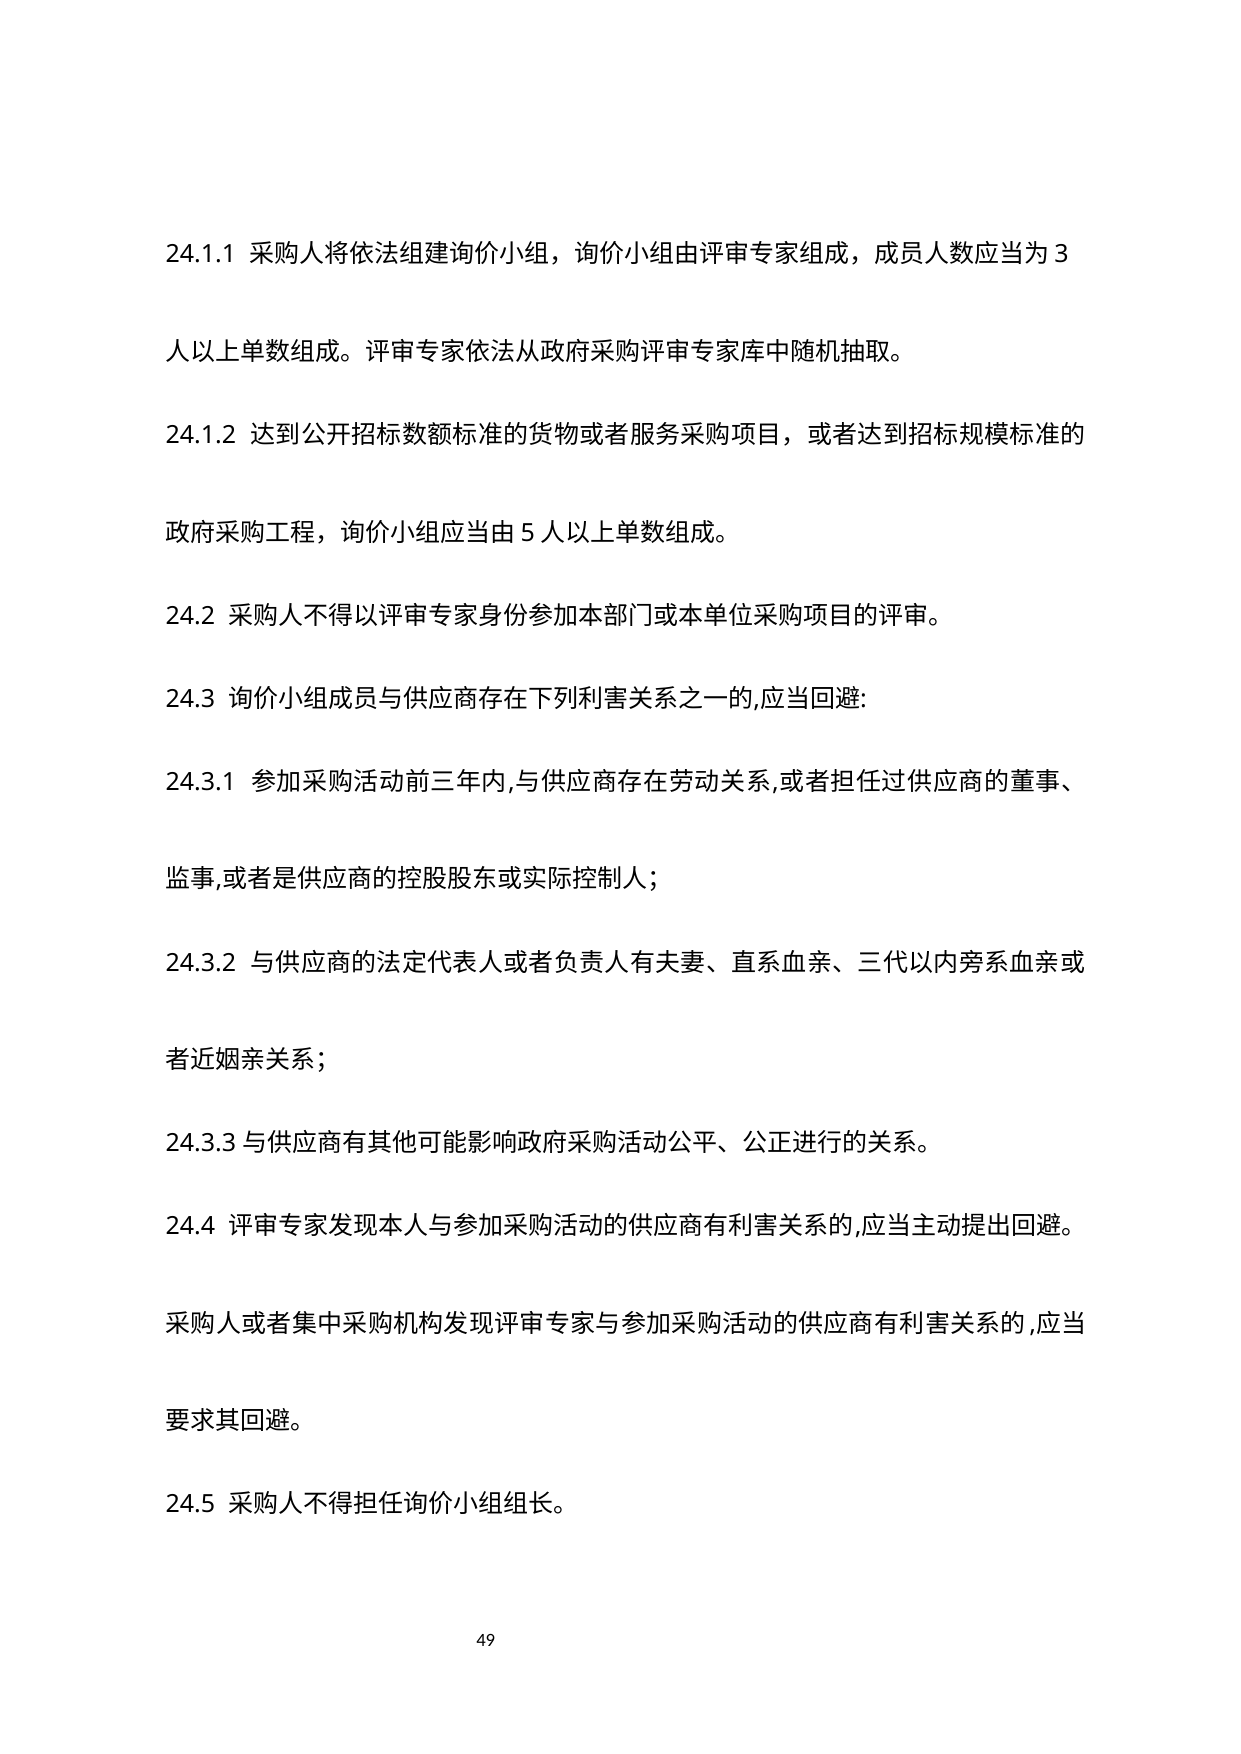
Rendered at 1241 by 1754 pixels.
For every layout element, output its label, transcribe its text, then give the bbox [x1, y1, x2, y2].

text 24.2 采购人不得以评审专家身份参加本部门或本单位采购项目的评审。 [165, 581, 1087, 646]
text 24.3.1 参加采购活动前三年内,与供应商存在劳动关系,或者担任过供应商的董事、监事,或者是供应商的控股股东或实际控制人； [165, 747, 1087, 909]
text 24.3.2 与供应商的法定代表人或者负责人有夫妻、直系血亲、三代以内旁系血亲或者近姻亲关系； [165, 928, 1087, 1090]
text 24.1.2 达到公开招标数额标准的货物或者服务采购项目，或者达到招标规模标准的政府采购工程，询价小组应当由5人以上单数组成。 [165, 400, 1087, 563]
text 24.3 询价小组成员与供应商存在下列利害关系之一的,应当回避: [165, 664, 1087, 729]
text 24.3.3 与供应商有其他可能影响政府采购活动公平、公正进行的关系。 [165, 1108, 1087, 1173]
list 采购人不得担任询价小组组长。 [165, 1469, 1087, 1534]
text 24.4 评审专家发现本人与参加采购活动的供应商有利害关系的,应当主动提出回避。采购人或者集中采购机构发现评审专家与参加采购活动的供应商有利害关系的,应当要求其回避。 [165, 1191, 1087, 1451]
text 24.1.1 采购人将依法组建询价小组，询价小组由评审专家组成，成员人数应当为3人以上单数组成。评审专家依法从政府采购评审专家库中随机抽取。 [165, 219, 1087, 382]
